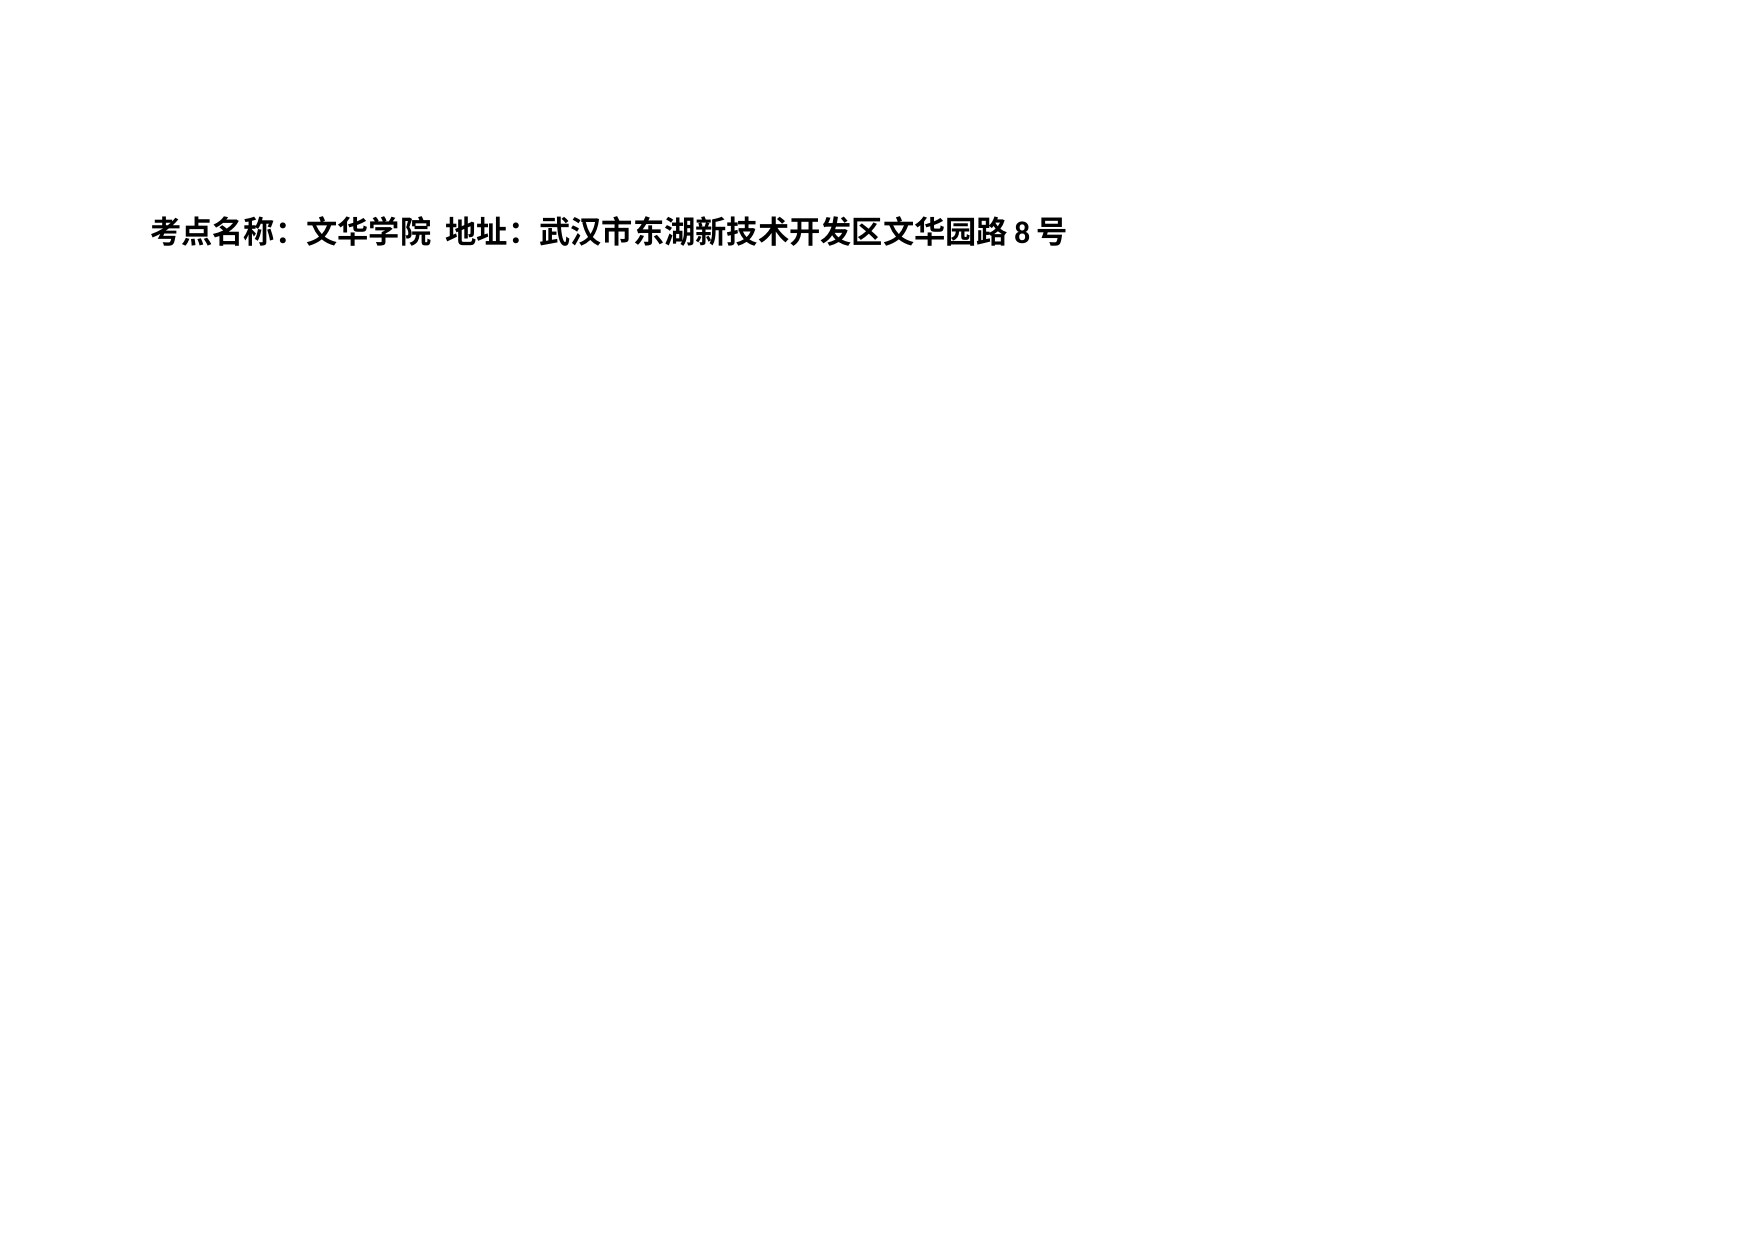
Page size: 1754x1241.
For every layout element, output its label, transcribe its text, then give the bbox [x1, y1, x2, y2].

subtitle 考点名称：文华学院 地址：武汉市东湖新技术开发区文华园路8号 [150, 198, 1604, 263]
